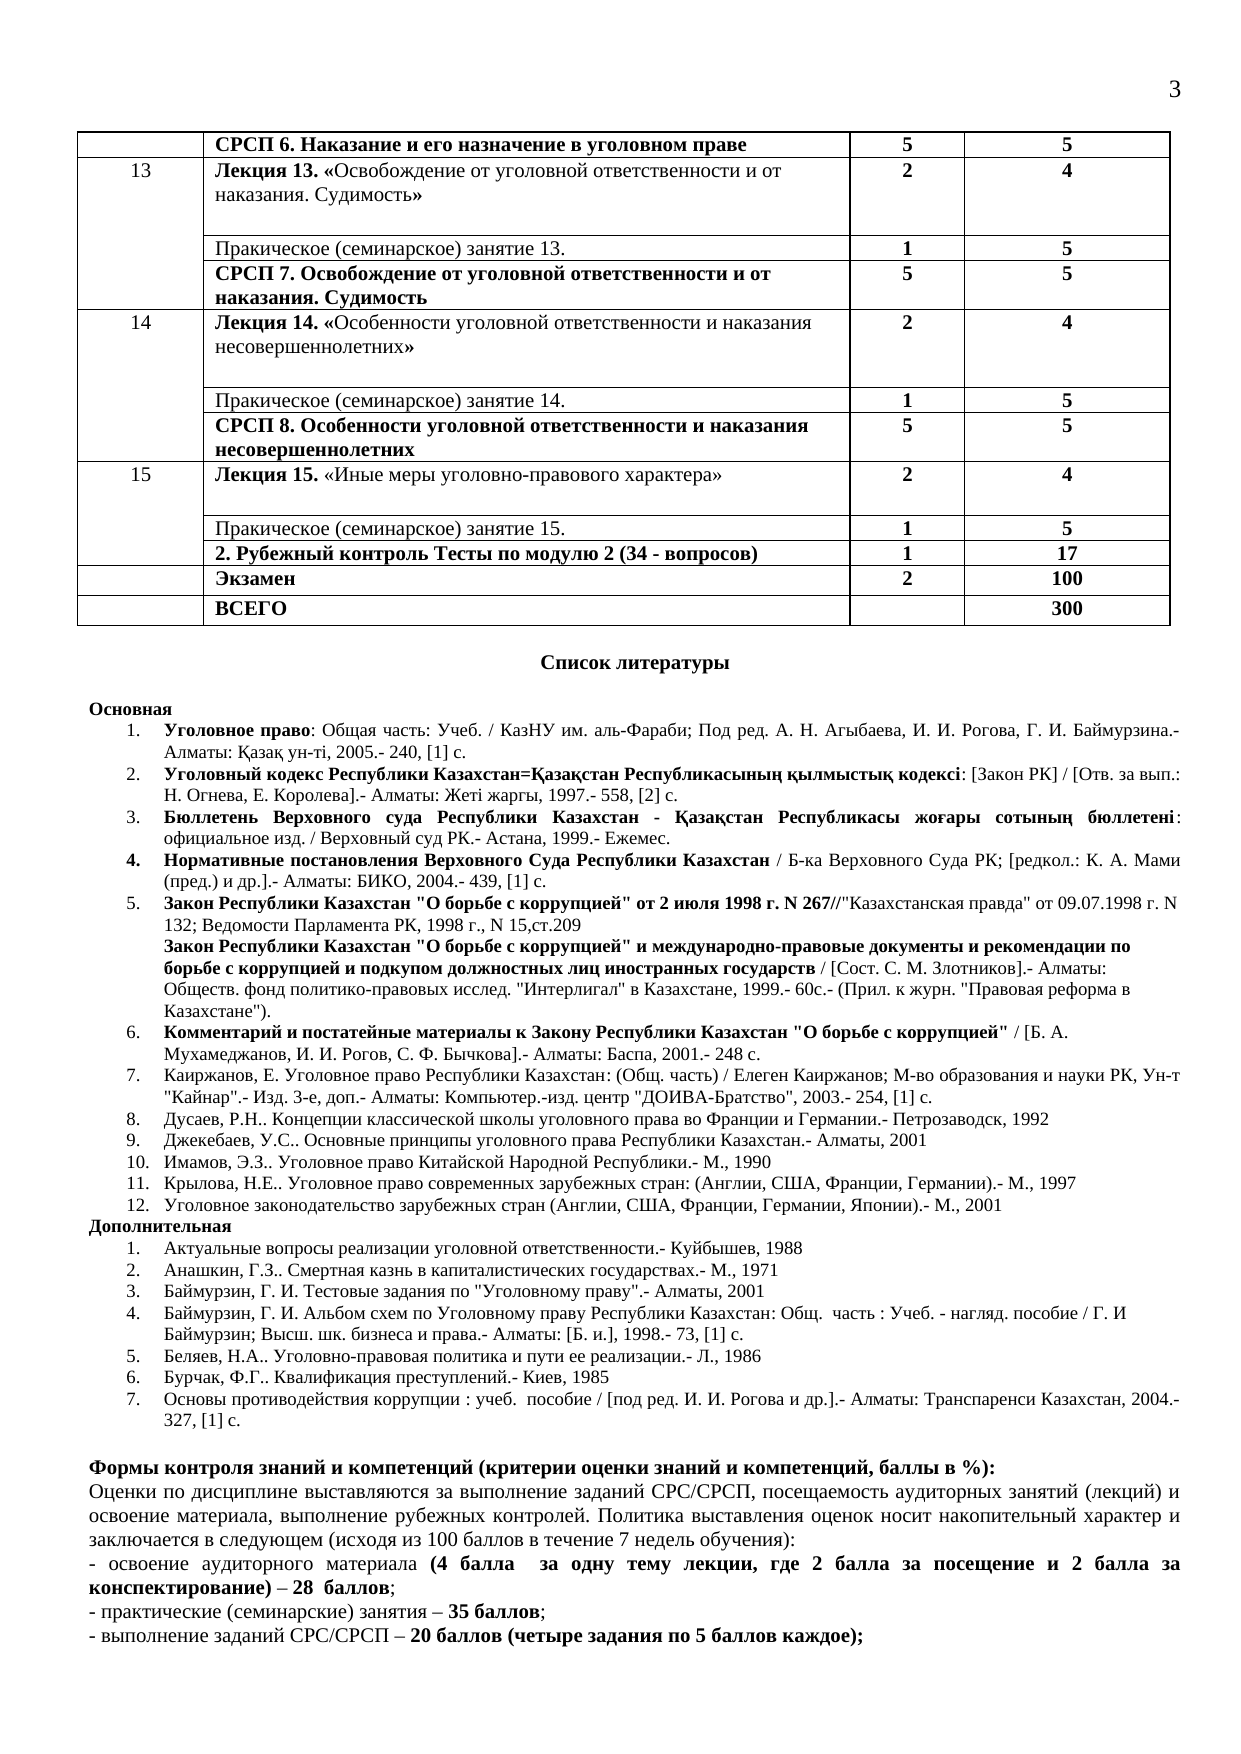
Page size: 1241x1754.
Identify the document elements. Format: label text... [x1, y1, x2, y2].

table_cell 1 [851, 388, 964, 412]
table_cell [78, 596, 203, 624]
table_cell 2. Рубежный контроль Тесты по модулю 2 (34 - вопросов) [204, 541, 849, 565]
list Джекебаев, У.С.. Основные принципы уголовного права Республики Казахстан.- Алматы, 2001 [126, 1129, 1181, 1151]
list Основы противодействия коррупции : учеб. пособие / [под ред. И. И. Рогова и др.].- Алматы: Транспаренси Казахстан, 2004.- 327, [1] с. [126, 1388, 1181, 1431]
table_cell 4 [965, 158, 1169, 234]
table_cell 2 [851, 566, 964, 595]
table_cell [78, 566, 203, 595]
list Анашкин, Г.З.. Смертная казнь в капиталистических государствах.- М., 1971 [126, 1258, 1181, 1280]
text - выполнение заданий СРС/СРСП – 20 баллов (четыре задания по 5 баллов каждое); [89, 1623, 1181, 1647]
list Баймурзин, Г. И. Альбом схем по Уголовному праву Республики Казахстан: Общ. часть : Учеб. - нагляд. пособие / Г. И Баймурзин; Высш. шк. бизнеса и права.- Алматы: [Б. и.], 1998.- 73, [1] с. [126, 1302, 1181, 1345]
table_cell СРСП 8. Особенности уголовной ответственности и наказания несовершеннолетних [204, 413, 849, 461]
list Каиржанов, Е. Уголовное право Республики Казахстан: (Общ. часть) / Елеген Каиржанов; М-во образования и науки РК, Ун-т "Кайнар".- Изд. 3-е, доп.- Алматы: Компьютер.-изд. центр "ДОИВА-Братство", 2003.- 254, [1] с. [126, 1064, 1181, 1107]
text Формы контроля знаний и компетенций (критерии оценки знаний и компетенций, баллы в %): [89, 1455, 1181, 1479]
table_cell 5 [965, 516, 1169, 540]
table_cell Экзамен [204, 566, 849, 595]
list Комментарий и постатейные материалы к Закону Республики Казахстан "О борьбе с коррупцией" / [Б. А. Мухамеджанов, И. И. Рогов, С. Ф. Бычкова].- Алматы: Баспа, 2001.- 248 с. [126, 1021, 1181, 1064]
table_cell Лекция 14. «Особенности уголовной ответственности и наказания несовершеннолетних» [204, 310, 849, 387]
table_cell ВСЕГО [204, 596, 849, 624]
table_cell 1 [851, 516, 964, 540]
table_cell 5 [965, 388, 1169, 412]
table_cell 2 [851, 158, 964, 234]
list Нормативные постановления Верховного Суда Республики Казахстан / Б-ка Верховного Суда РК; [редкол.: К. А. Мами (пред.) и др.].- Алматы: БИКО, 2004.- 439, [1] с. [126, 849, 1181, 892]
table_cell 14 [78, 310, 203, 461]
list Бюллетень Верховного суда Республики Казахстан - Қазақстан Республикасы жоғары сотының бюллетені: официальное изд. / Верховный суд РК.- Астана, 1999.- Ежемес. [126, 806, 1181, 849]
table_cell Лекция 15. «Иные меры уголовно-правового характера» [204, 462, 849, 515]
table_cell 2 [851, 462, 964, 515]
text Оценки по дисциплине выставляются за выполнение заданий СРС/СРСП, посещаемость аудиторных занятий (лекций) и освоение материала, выполнение рубежных контролей. Политика выставления оценок носит накопительный характер и заключается в следующем (исходя из 100 баллов в течение 7 недель обучения): [89, 1479, 1181, 1551]
table_cell 5 [965, 261, 1169, 309]
table_cell 5 [851, 133, 964, 157]
text - освоение аудиторного материала (4 балла за одну тему лекции, где 2 балла за посещение и 2 балла за конспектирование) – 28 баллов; [89, 1551, 1181, 1599]
table_cell 4 [965, 462, 1169, 515]
text Основная [89, 698, 1181, 719]
table_cell 100 [965, 566, 1169, 595]
list Имамов, Э.З.. Уголовное право Китайской Народной Республики.- М., 1990 [126, 1151, 1181, 1172]
text Список литературы [89, 650, 1181, 674]
table_cell [851, 596, 964, 624]
table_cell Пракическое (семинарское) занятие 15. [204, 516, 849, 540]
table_cell Пракическое (семинарское) занятие 14. [204, 388, 849, 412]
table_cell 1 [851, 236, 964, 259]
list Крылова, Н.Е.. Уголовное право современных зарубежных стран: (Англии, США, Франции, Германии).- М., 1997 [126, 1172, 1181, 1194]
table_cell 4 [965, 310, 1169, 387]
list Актуальные вопросы реализации уголовной ответственности.- Куйбышев, 1988 [126, 1237, 1181, 1258]
list Беляев, Н.А.. Уголовно-правовая политика и пути ее реализации.- Л., 1986 [126, 1345, 1181, 1366]
table_cell Лекция 13. «Освобождение от уголовной ответственности и от наказания. Судимость» [204, 158, 849, 234]
text - практические (семинарские) занятия – 35 баллов; [89, 1599, 1181, 1623]
table_cell Пракическое (семинарское) занятие 13. [204, 236, 849, 259]
list Закон Республики Казахстан "О борьбе с коррупцией" от 2 июля 1998 г. N 267//"Казахстанская правда" от 09.07.1998 г. N 132; Ведомости Парламента РК, 1998 г., N 15,ст.209 Закон Республики Казахстан "О борьбе с коррупцией" и международно-правовые документы и рекомендации по борьбе с коррупцией и подкупом должностных лиц иностранных государств / [Сост. С. М. Злотников].- Алматы: Обществ. фонд политико-правовых исслед. "Интерлигал" в Казахстане, 1999.- 60с.- (Прил. к журн. "Правовая реформа в Казахстане"). [126, 892, 1181, 1021]
list Бурчак, Ф.Г.. Квалификация преступлений.- Киев, 1985 [126, 1366, 1181, 1388]
table_cell 15 [78, 462, 203, 565]
list Баймурзин, Г. И. Тестовые задания по "Уголовному праву".- Алматы, 2001 [126, 1280, 1181, 1302]
table_cell 5 [965, 133, 1169, 157]
table_cell 17 [965, 541, 1169, 565]
list Уголовный кодекс Республики Казахстан=Қазақстан Республикасының қылмыстық кодексі: [Закон РК] / [Отв. за вып.: Н. Огнева, Е. Королева].- Алматы: Жеті жаргы, 1997.- 558, [2] с. [126, 762, 1181, 806]
list Уголовное законодательство зарубежных стран (Англии, США, Франции, Германии, Японии).- М., 2001 [126, 1194, 1181, 1215]
table_cell 1 [851, 541, 964, 565]
table_cell 5 [851, 261, 964, 309]
table_cell 13 [78, 158, 203, 309]
table_cell 300 [965, 596, 1169, 624]
text Дополнительная [89, 1215, 1181, 1237]
table_cell СРСП 7. Освобождение от уголовной ответственности и от наказания. Судимость [204, 261, 849, 309]
list Дусаев, Р.Н.. Концепции классической школы уголовного права во Франции и Германии.- Петрозаводск, 1992 [126, 1107, 1181, 1129]
table_cell 2 [851, 310, 964, 387]
table_cell 5 [851, 413, 964, 461]
list Уголовное право: Общая часть: Учеб. / КазНУ им. аль-Фараби; Под ред. А. Н. Агыбаева, И. И. Рогова, Г. И. Баймурзина.- Алматы: Қазақ ун-ті, 2005.- 240, [1] с. [126, 719, 1181, 762]
table_cell СРСП 6. Наказание и его назначение в уголовном праве [204, 133, 849, 157]
table_cell 5 [965, 236, 1169, 259]
table_cell 5 [965, 413, 1169, 461]
